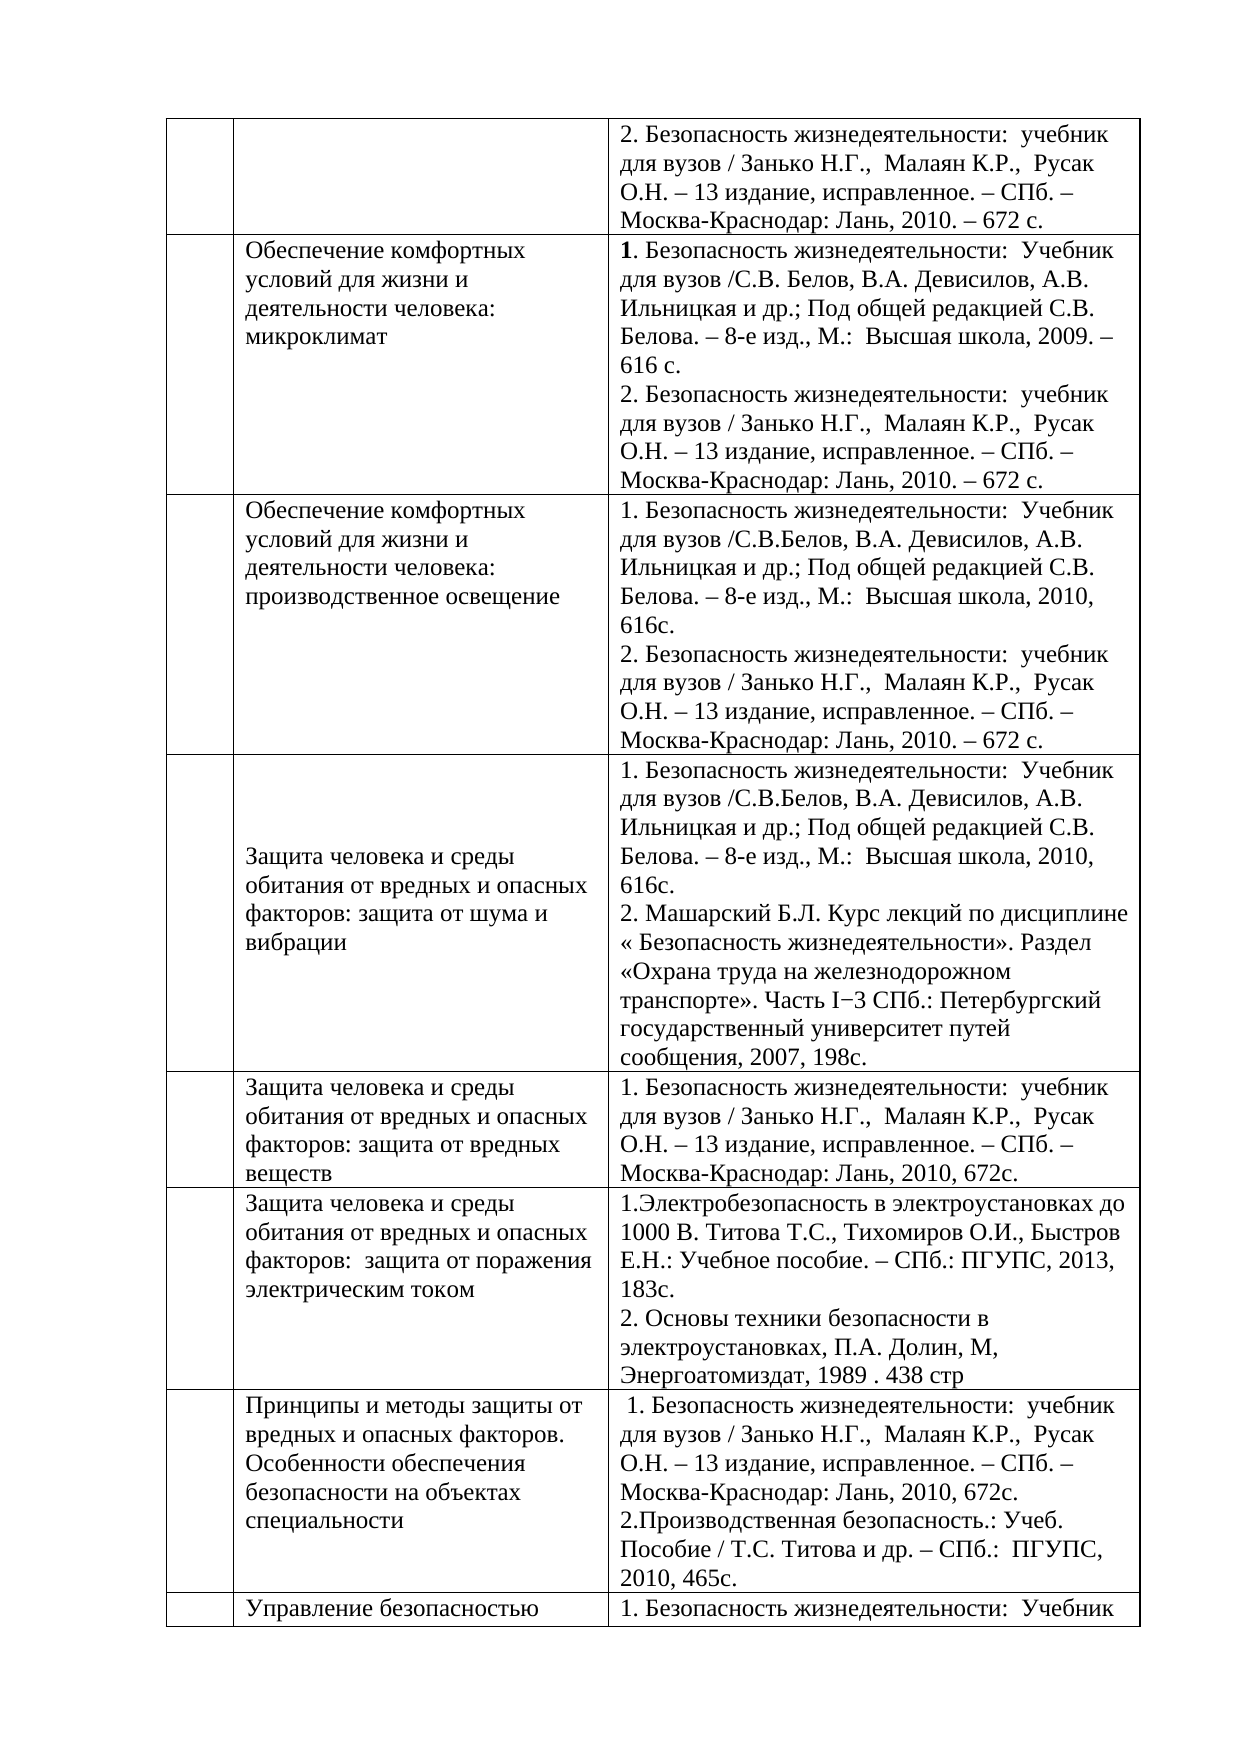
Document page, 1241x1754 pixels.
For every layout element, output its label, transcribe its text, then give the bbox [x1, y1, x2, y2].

table_cell 1.Электробезопасность в электроустановках до 1000 В. Титова Т.С., Тихомиров О.И., Быстров Е.Н.: Учебное пособие. – СПб.: ПГУПС, 2013, 183с. 2. Основы техники безопасности в электроустановках, П.А. Долин, М, Энергоатомиздат, 1989 . 438 стр [609, 1188, 1139, 1389]
table_cell Защита человека и среды обитания от вредных и опасных факторов: защита от вредных веществ [234, 1072, 608, 1187]
table_cell [167, 119, 233, 234]
table_cell 1. Безопасность жизнедеятельности: Учебник для вузов /С.В.Белов, В.А. Девисилов, А.В. Ильницкая и др.; Под общей редакцией С.В. Белова. – 8-е изд., М.: Высшая школа, 2010, 616с. 2. Безопасность жизнедеятельности: учебник для вузов / Занько Н.Г., Малаян К.Р., Русак О.Н. – 13 издание, исправленное. – СПб. –Москва-Краснодар: Лань, 2010. – 672 с. [609, 495, 1139, 754]
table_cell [609, 1593, 1139, 1626]
table_cell [167, 1188, 233, 1389]
table_cell 1. Безопасность жизнедеятельности: учебник для вузов / Занько Н.Г., Малаян К.Р., Русак О.Н. – 13 издание, исправленное. – СПб. –Москва-Краснодар: Лань, 2010, 672с. [609, 1072, 1139, 1187]
table_cell Защита человека и среды обитания от вредных и опасных факторов: защита от поражения электрическим током [234, 1188, 608, 1389]
table_cell 1. Безопасность жизнедеятельности: Учебник для вузов /С.В.Белов, В.А. Девисилов, А.В. Ильницкая и др.; Под общей редакцией С.В. Белова. – 8-е изд., М.: Высшая школа, 2010, 616с. 2. Машарский Б.Л. Курс лекций по дисциплине « Безопасность жизнедеятельности». Раздел «Охрана труда на железнодорожном транспорте». Часть I−3 СПб.: Петербургский государственный университет путей сообщения, 2007, 198с. [609, 755, 1139, 1071]
table_cell [167, 235, 233, 494]
table_cell 1. Безопасность жизнедеятельности: учебник для вузов / Занько Н.Г., Малаян К.Р., Русак О.Н. – 13 издание, исправленное. – СПб. –Москва-Краснодар: Лань, 2010, 672с. 2.Производственная безопасность.: Учеб. Пособие / Т.С. Титова и др. – СПб.: ПГУПС, 2010, 465с. [609, 1390, 1139, 1592]
table_cell [167, 1390, 233, 1592]
table_cell [167, 1593, 233, 1626]
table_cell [234, 119, 608, 234]
table_cell Обеспечение комфортных условий для жизни и деятельности человека: микроклимат [234, 235, 608, 494]
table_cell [234, 1593, 608, 1626]
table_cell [609, 119, 1139, 234]
table_cell [167, 1072, 233, 1187]
table_cell [167, 495, 233, 754]
table_cell Защита человека и среды обитания от вредных и опасных факторов: защита от шума и вибрации [234, 755, 608, 1071]
table_cell Принципы и методы защиты от вредных и опасных факторов. Особенности обеспечения безопасности на объектах специальности [234, 1390, 608, 1592]
table_cell [167, 755, 233, 1071]
table_cell Обеспечение комфортных условий для жизни и деятельности человека: производственное освещение [234, 495, 608, 754]
